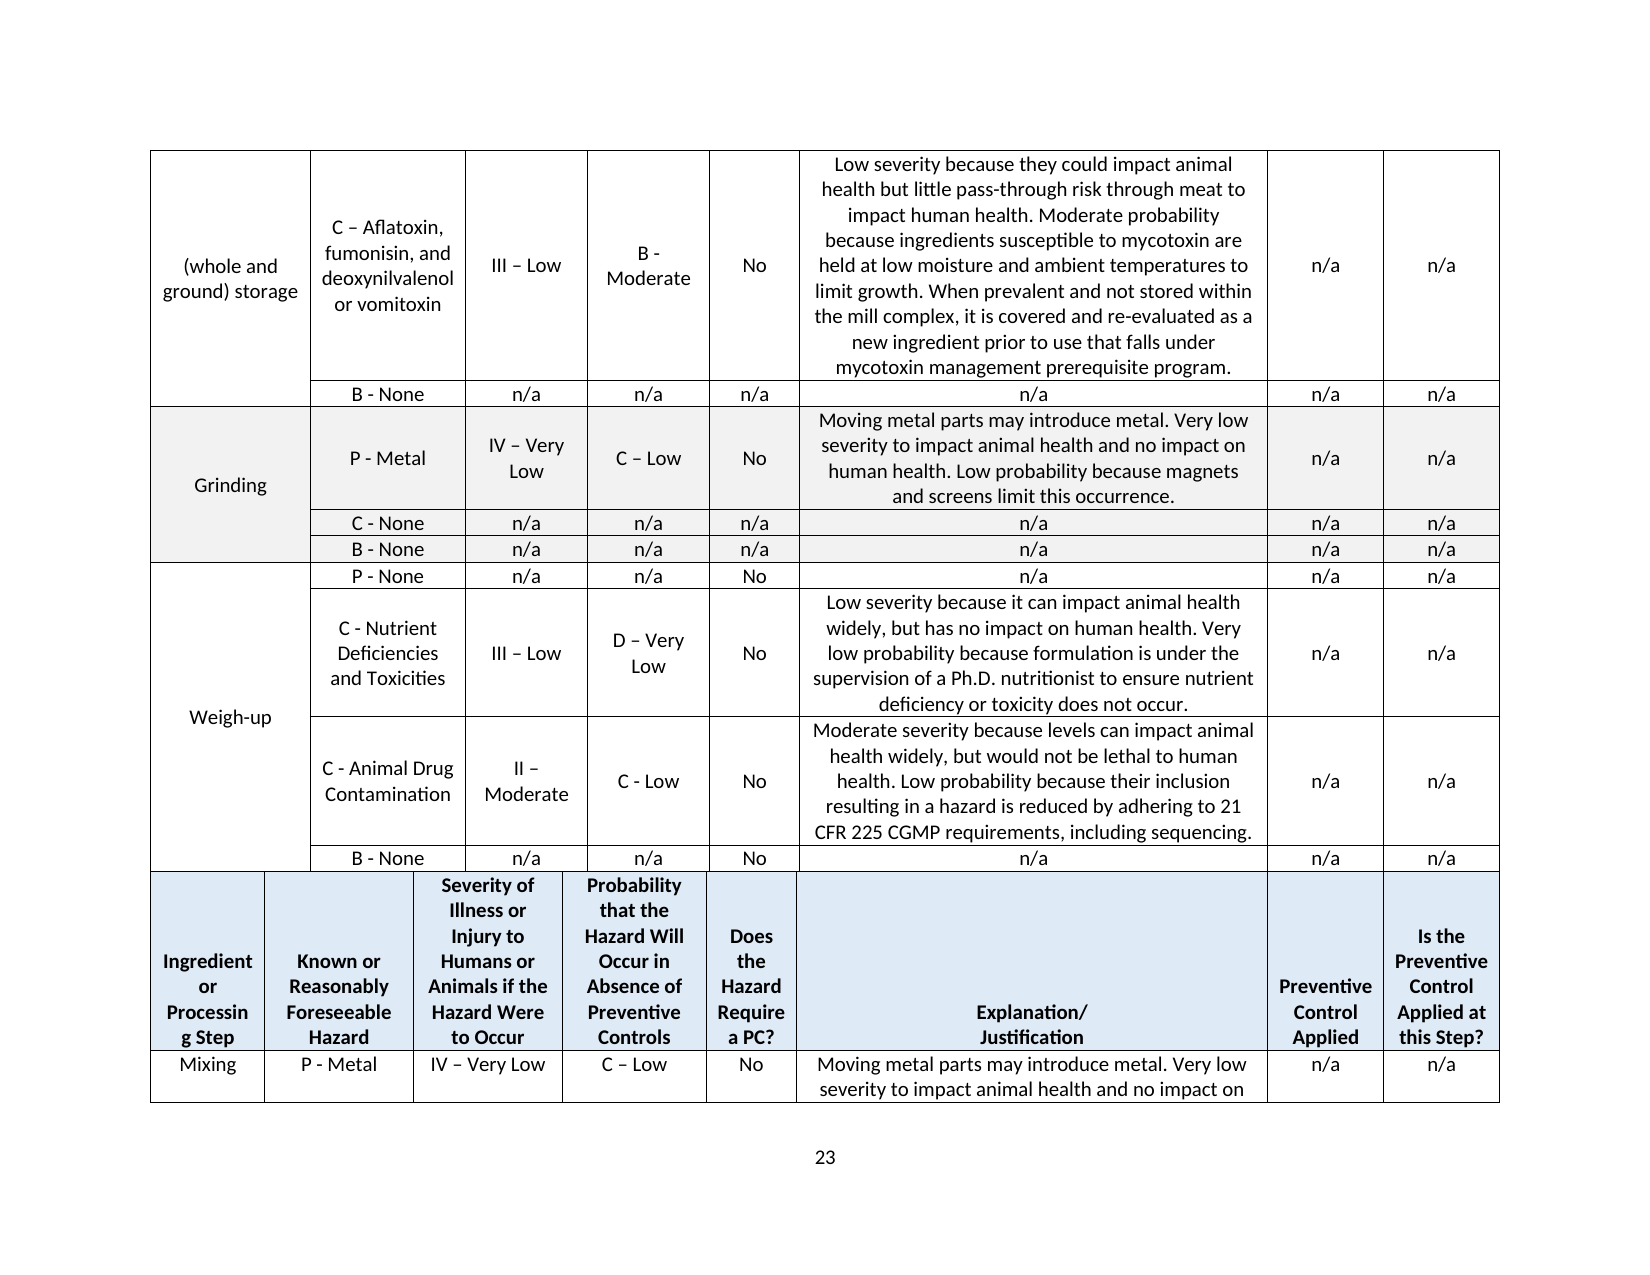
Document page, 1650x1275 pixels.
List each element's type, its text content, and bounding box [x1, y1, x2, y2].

table_cell n/a [1268, 151, 1383, 380]
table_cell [151, 151, 310, 406]
table_cell III – Low [466, 589, 587, 716]
table_cell Mixing [151, 1051, 264, 1102]
table_cell C – Aflatoxin, fumonisin, and deoxynilvalenol or vomitoxin [311, 151, 465, 380]
table_cell C – Low [588, 407, 709, 509]
table_cell P - Metal [311, 407, 465, 509]
table_cell Probability that the Hazard Will Occur in Absence of Preventive Controls [563, 872, 706, 1050]
table_cell n/a [588, 510, 709, 535]
table_cell n/a [466, 563, 587, 588]
table_cell No [710, 407, 799, 509]
table_cell C - None [311, 510, 465, 535]
table_cell n/a [466, 846, 587, 871]
table_cell n/a [710, 381, 799, 406]
table_cell n/a [1384, 563, 1499, 588]
table_cell n/a [1268, 407, 1383, 509]
table_cell II – Moderate [466, 717, 587, 844]
table_cell Moving metal parts may introduce metal. Very low severity to impact animal health and no impact on human health. Low probability because magnets and screens limit this occurrence. [800, 407, 1267, 509]
table_cell n/a [800, 536, 1267, 562]
table_cell n/a [1268, 563, 1383, 588]
table_cell n/a [588, 563, 709, 588]
table_cell n/a [466, 536, 587, 562]
table_cell n/a [1268, 1051, 1383, 1102]
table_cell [797, 1051, 1267, 1102]
table_cell B - None [311, 381, 465, 406]
table_cell No [710, 846, 799, 871]
table_cell n/a [800, 381, 1267, 406]
table_cell n/a [710, 536, 799, 562]
table_cell No [710, 589, 799, 716]
table_cell Is the Preventive Control Applied at this Step? [1384, 872, 1499, 1050]
table_cell n/a [1268, 510, 1383, 535]
table_cell n/a [800, 510, 1267, 535]
table_cell n/a [1268, 536, 1383, 562]
table_cell n/a [1384, 589, 1499, 716]
table_cell n/a [588, 846, 709, 871]
table_cell n/a [1384, 510, 1499, 535]
table_cell Grinding [151, 407, 310, 562]
table_cell n/a [1384, 846, 1499, 871]
table_cell Known or Reasonably Foreseeable Hazard [265, 872, 413, 1050]
table_cell C - Animal Drug Contamination [311, 717, 465, 844]
table_cell B -Moderate [588, 151, 709, 380]
table_cell C - Low [588, 717, 709, 844]
table_cell n/a [1384, 536, 1499, 562]
table_cell n/a [1268, 717, 1383, 844]
table_cell n/a [1268, 589, 1383, 716]
table_cell Low severity because it can impact animal health widely, but has no impact on human health. Very low probability because formulation is under the supervision of a Ph.D. nutritionist to ensure nutrient deficiency or toxicity does not occur. [800, 589, 1267, 716]
table_cell n/a [1384, 717, 1499, 844]
table_cell n/a [466, 510, 587, 535]
table_cell Low severity because they could impact animal health but little pass-through risk through meat to impact human health. Moderate probability because ingredients susceptible to mycotoxin are held at low moisture and ambient temperatures to limit growth. When prevalent and not stored within the mill complex, it is covered and re-evaluated as a new ingredient prior to use that falls under mycotoxin management prerequisite program. [800, 151, 1267, 380]
table_cell P - None [311, 563, 465, 588]
table_cell No [707, 1051, 796, 1102]
table_cell C – Low [563, 1051, 706, 1102]
table_cell Severity of Illness or Injury to Humans or Animals if the Hazard Were to Occur [414, 872, 562, 1050]
table_cell No [710, 717, 799, 844]
table_cell Moderate severity because levels can impact animal health widely, but would not be lethal to human health. Low probability because their inclusion resulting in a hazard is reduced by adhering to 21 CFR 225 CGMP requirements, including sequencing. [800, 717, 1267, 844]
table_cell n/a [588, 536, 709, 562]
table_cell Does the Hazard Require a PC? [707, 872, 796, 1050]
table_cell P - Metal [265, 1051, 413, 1102]
table_cell n/a [1268, 846, 1383, 871]
table_cell Preventive Control Applied [1268, 872, 1383, 1050]
table_cell n/a [1268, 381, 1383, 406]
table_cell n/a [466, 381, 587, 406]
table_cell C - Nutrient Deficiencies and Toxicities [311, 589, 465, 716]
table_cell D – Very Low [588, 589, 709, 716]
table_cell III – Low [466, 151, 587, 380]
table_cell Weigh-up [151, 563, 310, 871]
table_cell B - None [311, 536, 465, 562]
table_cell IV – Very Low [414, 1051, 562, 1102]
table_cell n/a [1384, 151, 1499, 380]
table_cell IV – Very Low [466, 407, 587, 509]
table_cell B - None [311, 846, 465, 871]
table_cell No [710, 151, 799, 380]
table_cell n/a [1384, 407, 1499, 509]
table_cell n/a [710, 510, 799, 535]
table_cell n/a [800, 846, 1267, 871]
table_cell n/a [588, 381, 709, 406]
table_cell Explanation/ Justification [797, 872, 1267, 1050]
table_cell No [710, 563, 799, 588]
table_cell Ingredient or Processing Step [151, 872, 264, 1050]
table_cell n/a [1384, 1051, 1499, 1102]
table_cell n/a [800, 563, 1267, 588]
table_cell n/a [1384, 381, 1499, 406]
